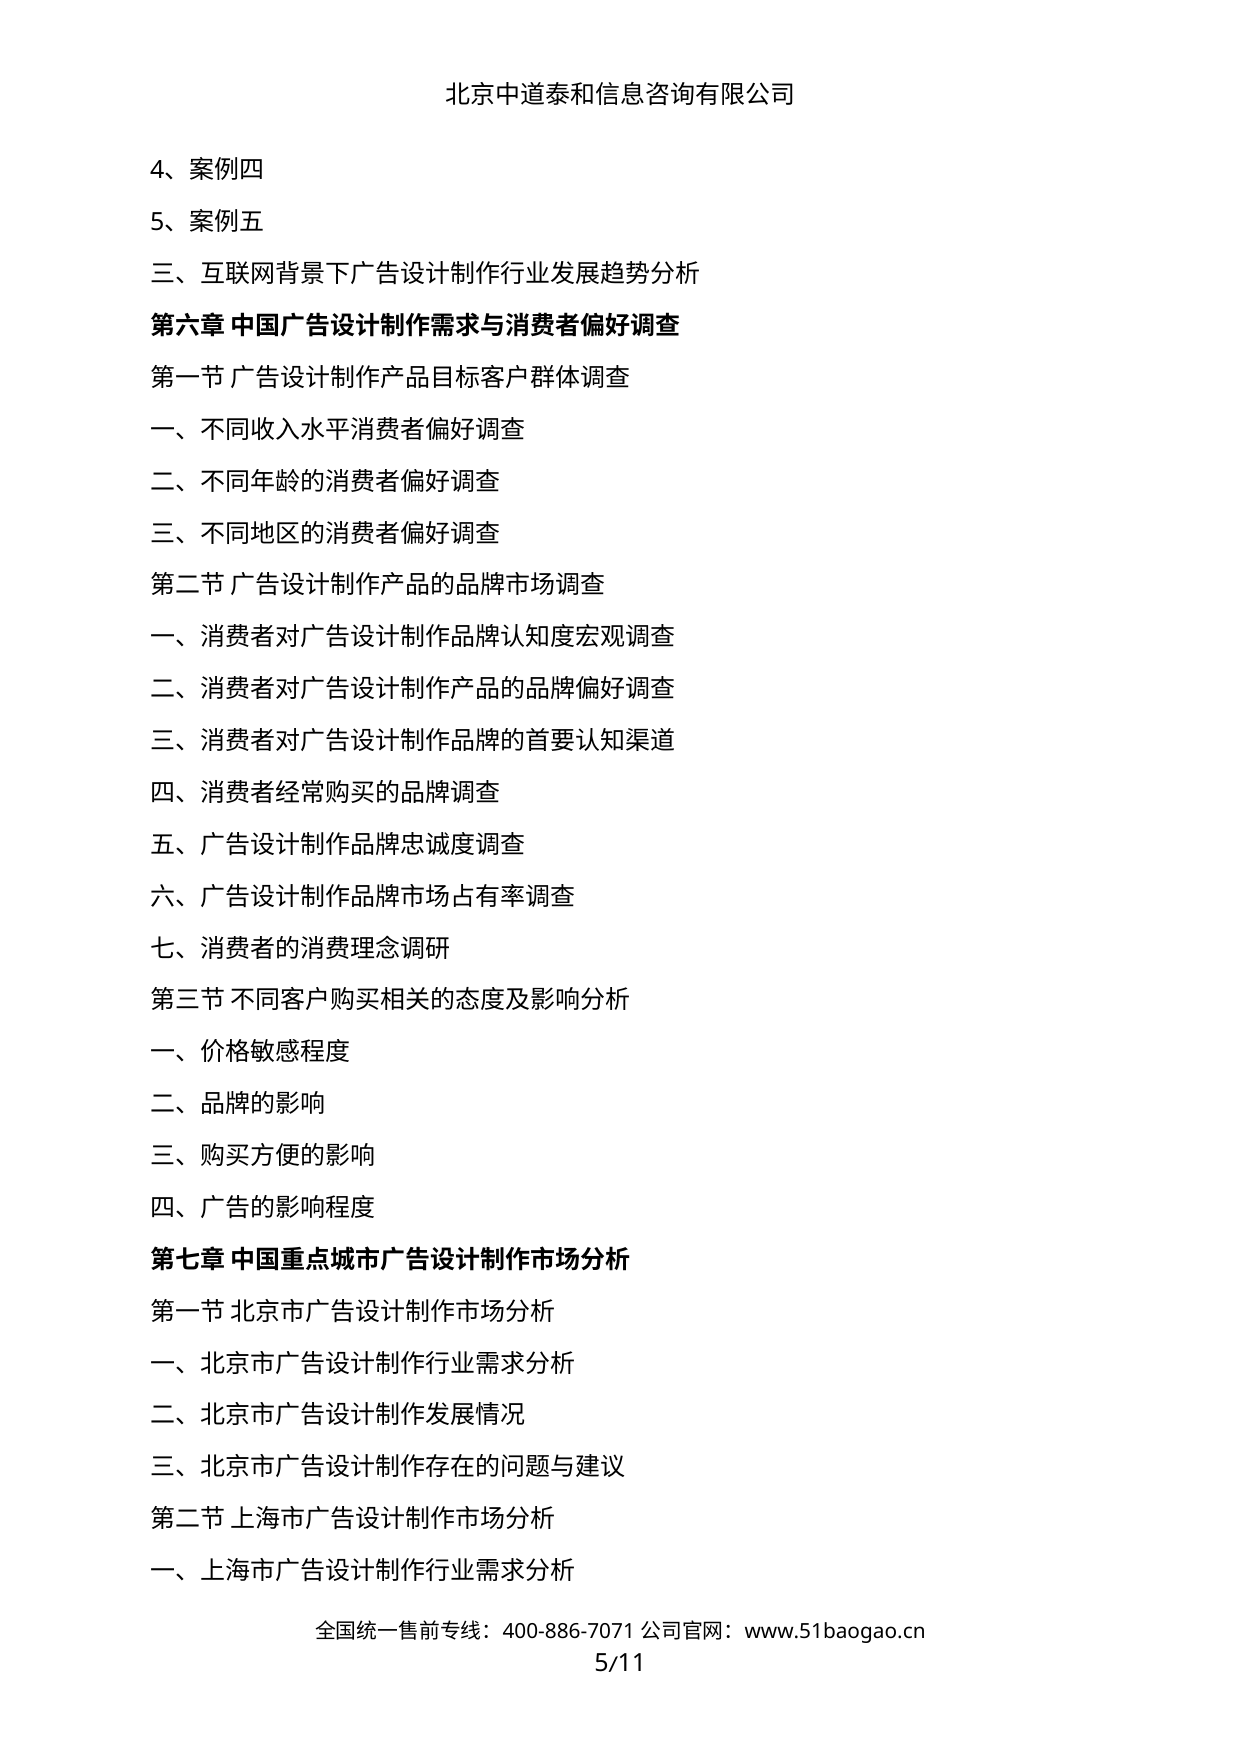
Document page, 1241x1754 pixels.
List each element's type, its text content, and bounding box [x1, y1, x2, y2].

text 三、购买方便的影响 [150, 1136, 1090, 1172]
text 六、广告设计制作品牌市场占有率调查 [150, 876, 1090, 912]
text 一、北京市广告设计制作行业需求分析 [150, 1343, 1090, 1379]
text 第六章 中国广告设计制作需求与消费者偏好调查 [150, 306, 1090, 342]
text 一、不同收入水平消费者偏好调查 [150, 409, 1090, 446]
text 5、案例五 [150, 202, 1090, 238]
text 三、不同地区的消费者偏好调查 [150, 513, 1090, 549]
text 第一节 广告设计制作产品目标客户群体调查 [150, 357, 1090, 394]
text 第一节 北京市广告设计制作市场分析 [150, 1291, 1090, 1327]
text 第七章 中国重点城市广告设计制作市场分析 [150, 1239, 1090, 1276]
text 三、北京市广告设计制作存在的问题与建议 [150, 1447, 1090, 1483]
text 一、消费者对广告设计制作品牌认知度宏观调查 [150, 617, 1090, 653]
text 第二节 上海市广告设计制作市场分析 [150, 1499, 1090, 1535]
text 4、案例四 [150, 150, 1090, 186]
text 一、价格敏感程度 [150, 1032, 1090, 1068]
text 三、消费者对广告设计制作品牌的首要认知渠道 [150, 721, 1090, 757]
text 二、品牌的影响 [150, 1084, 1090, 1120]
text 二、消费者对广告设计制作产品的品牌偏好调查 [150, 669, 1090, 705]
text 五、广告设计制作品牌忠诚度调查 [150, 824, 1090, 861]
text 三、互联网背景下广告设计制作行业发展趋势分析 [150, 254, 1090, 290]
text 七、消费者的消费理念调研 [150, 928, 1090, 964]
text 第二节 广告设计制作产品的品牌市场调查 [150, 565, 1090, 601]
text 一、上海市广告设计制作行业需求分析 [150, 1551, 1090, 1587]
text 二、不同年龄的消费者偏好调查 [150, 461, 1090, 497]
text 二、北京市广告设计制作发展情况 [150, 1395, 1090, 1431]
text 四、广告的影响程度 [150, 1187, 1090, 1224]
text 四、消费者经常购买的品牌调查 [150, 772, 1090, 809]
text 第三节 不同客户购买相关的态度及影响分析 [150, 980, 1090, 1016]
